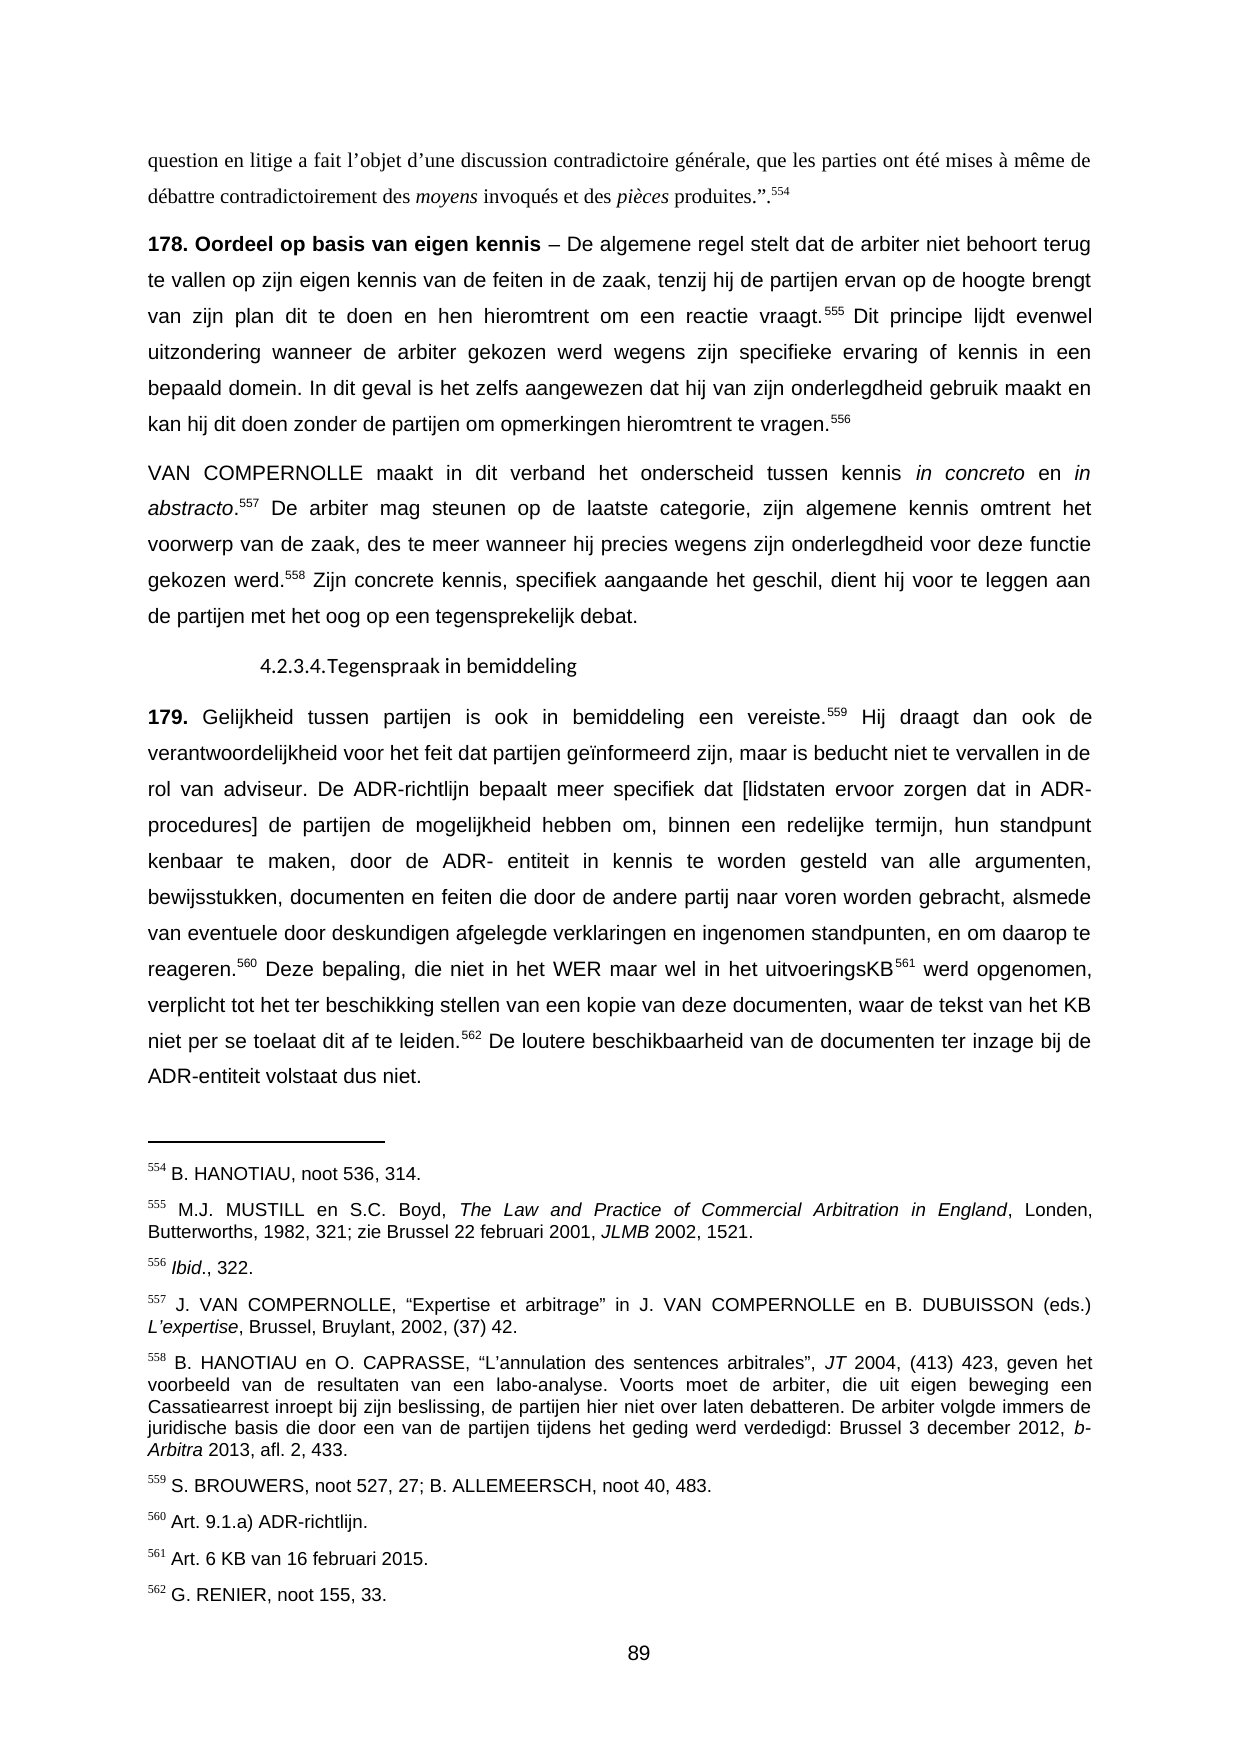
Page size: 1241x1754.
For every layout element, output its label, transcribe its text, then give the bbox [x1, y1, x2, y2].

text 179. Gelijkheid tussen partijen is ook in bemiddeling een vereiste. Hij draagt dan ook de verantwoordelijkheid voor het feit dat partijen geïnformeerd zijn, maar is beducht niet te vervallen in de rol van adviseur. De ADR-richtlijn bepaalt meer specifiek dat [lidstaten ervoor zorgen dat in ADR-procedures] de partijen de mogelijkheid hebben om, binnen een redelijke termijn, hun standpunt kenbaar te maken, door de ADR- entiteit in kennis te worden gesteld van alle argumenten, bewijsstukken, documenten en feiten die door de andere partij naar voren worden gebracht, alsmede van eventuele door deskundigen afgelegde verklaringen en ingenomen standpunten, en om daarop te reageren. Deze bepaling, die niet in het WER maar wel in het uitvoeringsKB werd opgenomen, verplicht tot het ter beschikking stellen van een kopie van deze documenten, waar de tekst van het KB niet per se toelaat dit af te leiden. De loutere beschikbaarheid van de documenten ter inzage bij de ADR-entiteit volstaat dus niet. [148, 705, 1093, 1088]
text VAN COMPERNOLLE maakt in dit verband het onderscheid tussen kennis in concreto en in abstracto. De arbiter mag steunen op de laatste categorie, zijn algemene kennis omtrent het voorwerp van de zaak, des te meer wanneer hij precies wegens zijn onderlegdheid voor deze functie gekozen werd. Zijn concrete kennis, specifiek aangaande het geschil, dient hij voor te leggen aan de partijen met het oog op een tegensprekelijk debat. [148, 460, 1093, 628]
text Tegenspraak in bemiddeling [260, 652, 1093, 679]
text 177. Herkwalificatie – Arbiters zullen bij de herkwalificatie van de vordering voorzichtig moeten omspringen met de vraag of een bepaald middel tijdens de debatten opgeworpen werd, aangezien dit bepaalt of hij/zij over een bepaald facet de partijen om opmerkingen dient te vragen. HANOTIAU verwoordt het zo: [L’arbitre doit s’assurer que] “les faits sur lesquels il se fonde ont été discutés, que la question en litige a fait l’objet d’une discussion contradictoire générale, que les parties ont été mises à même de débattre contradictoirement des moyens invoqués et des pièces produites.”. [148, 148, 1093, 208]
text 178. Oordeel op basis van eigen kennis – De algemene regel stelt dat de arbiter niet behoort terug te vallen op zijn eigen kennis van de feiten in de zaak, tenzij hij de partijen ervan op de hoogte brengt van zijn plan dit te doen en hen hieromtrent om een reactie vraagt. Dit principe lijdt evenwel uitzondering wanneer de arbiter gekozen werd wegens zijn specifieke ervaring of kennis in een bepaald domein. In dit geval is het zelfs aangewezen dat hij van zijn onderlegdheid gebruik maakt en kan hij dit doen zonder de partijen om opmerkingen hieromtrent te vragen. [148, 232, 1093, 436]
